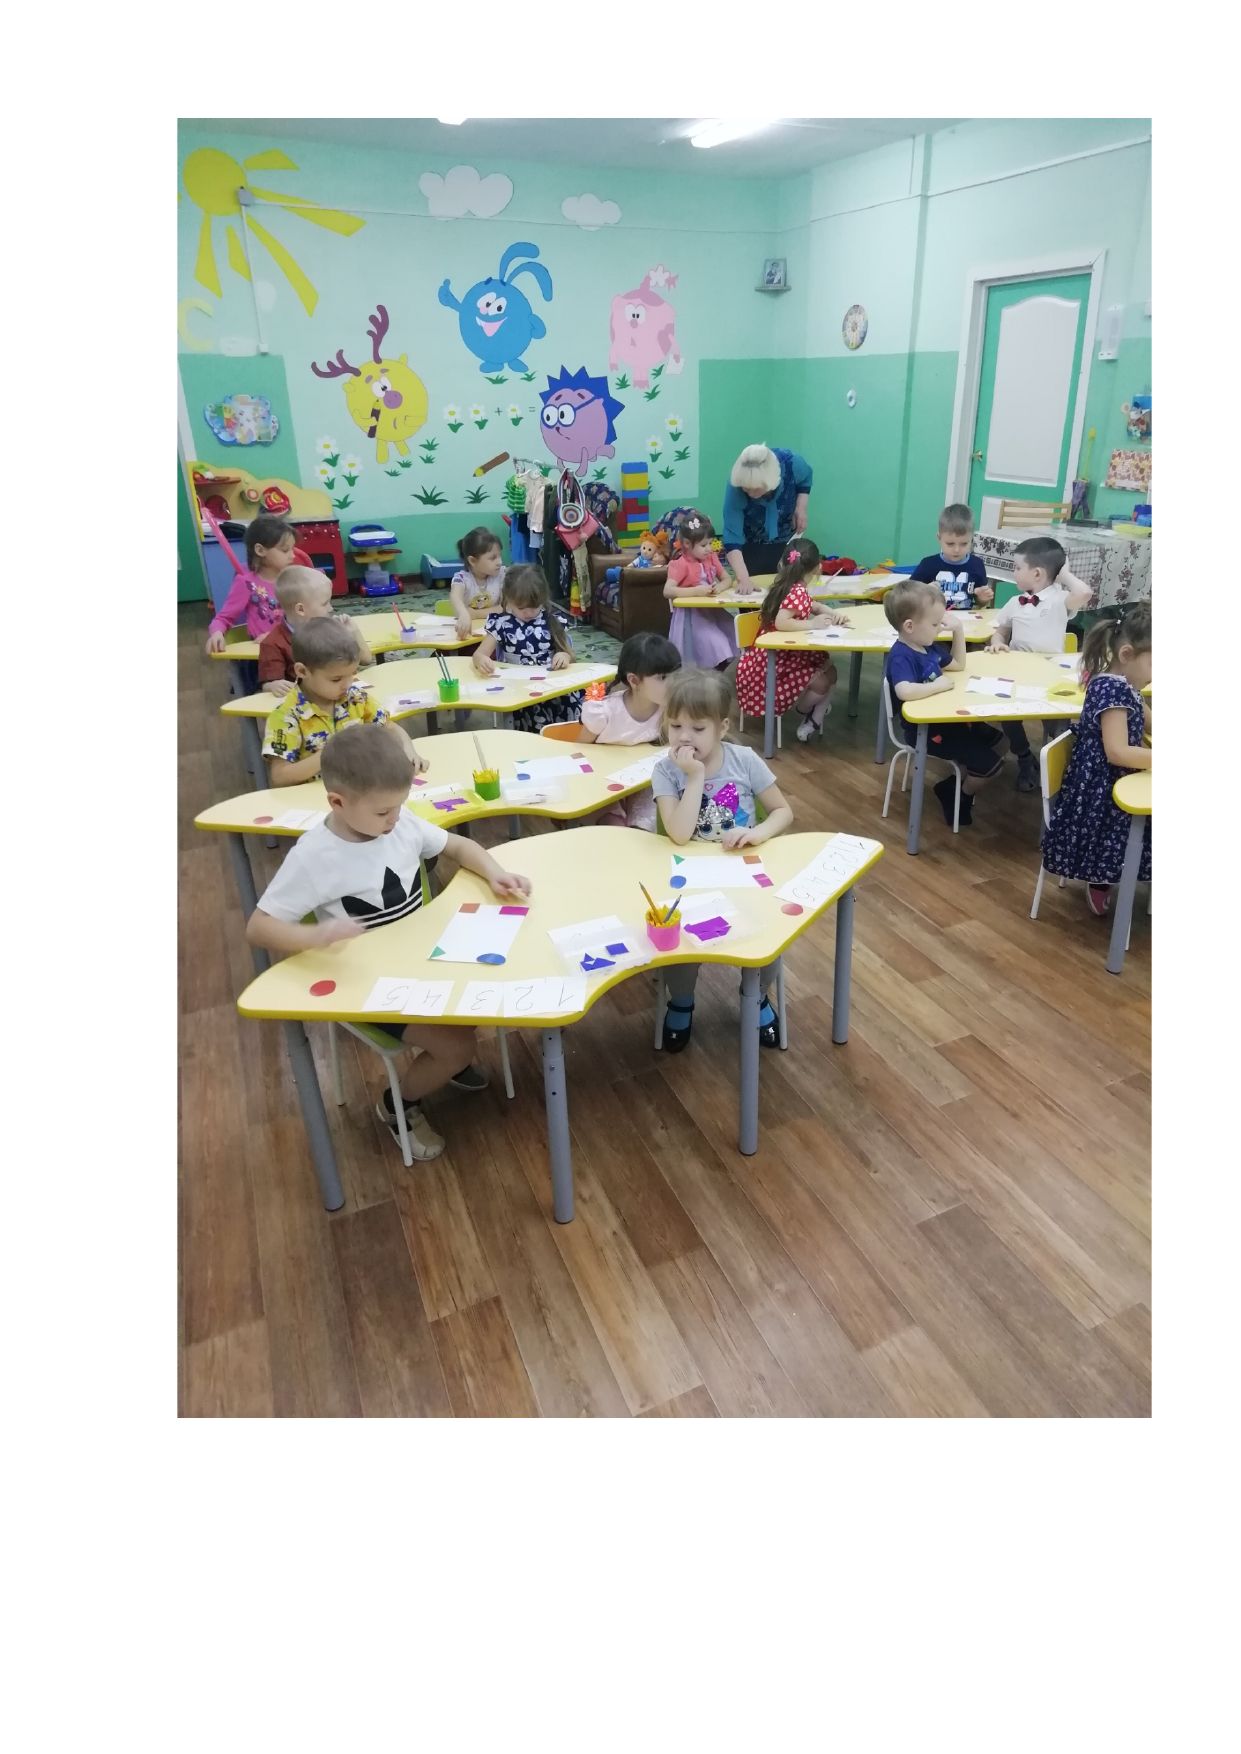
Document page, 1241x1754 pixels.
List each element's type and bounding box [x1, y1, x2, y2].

picture [177, 118, 1152, 1418]
